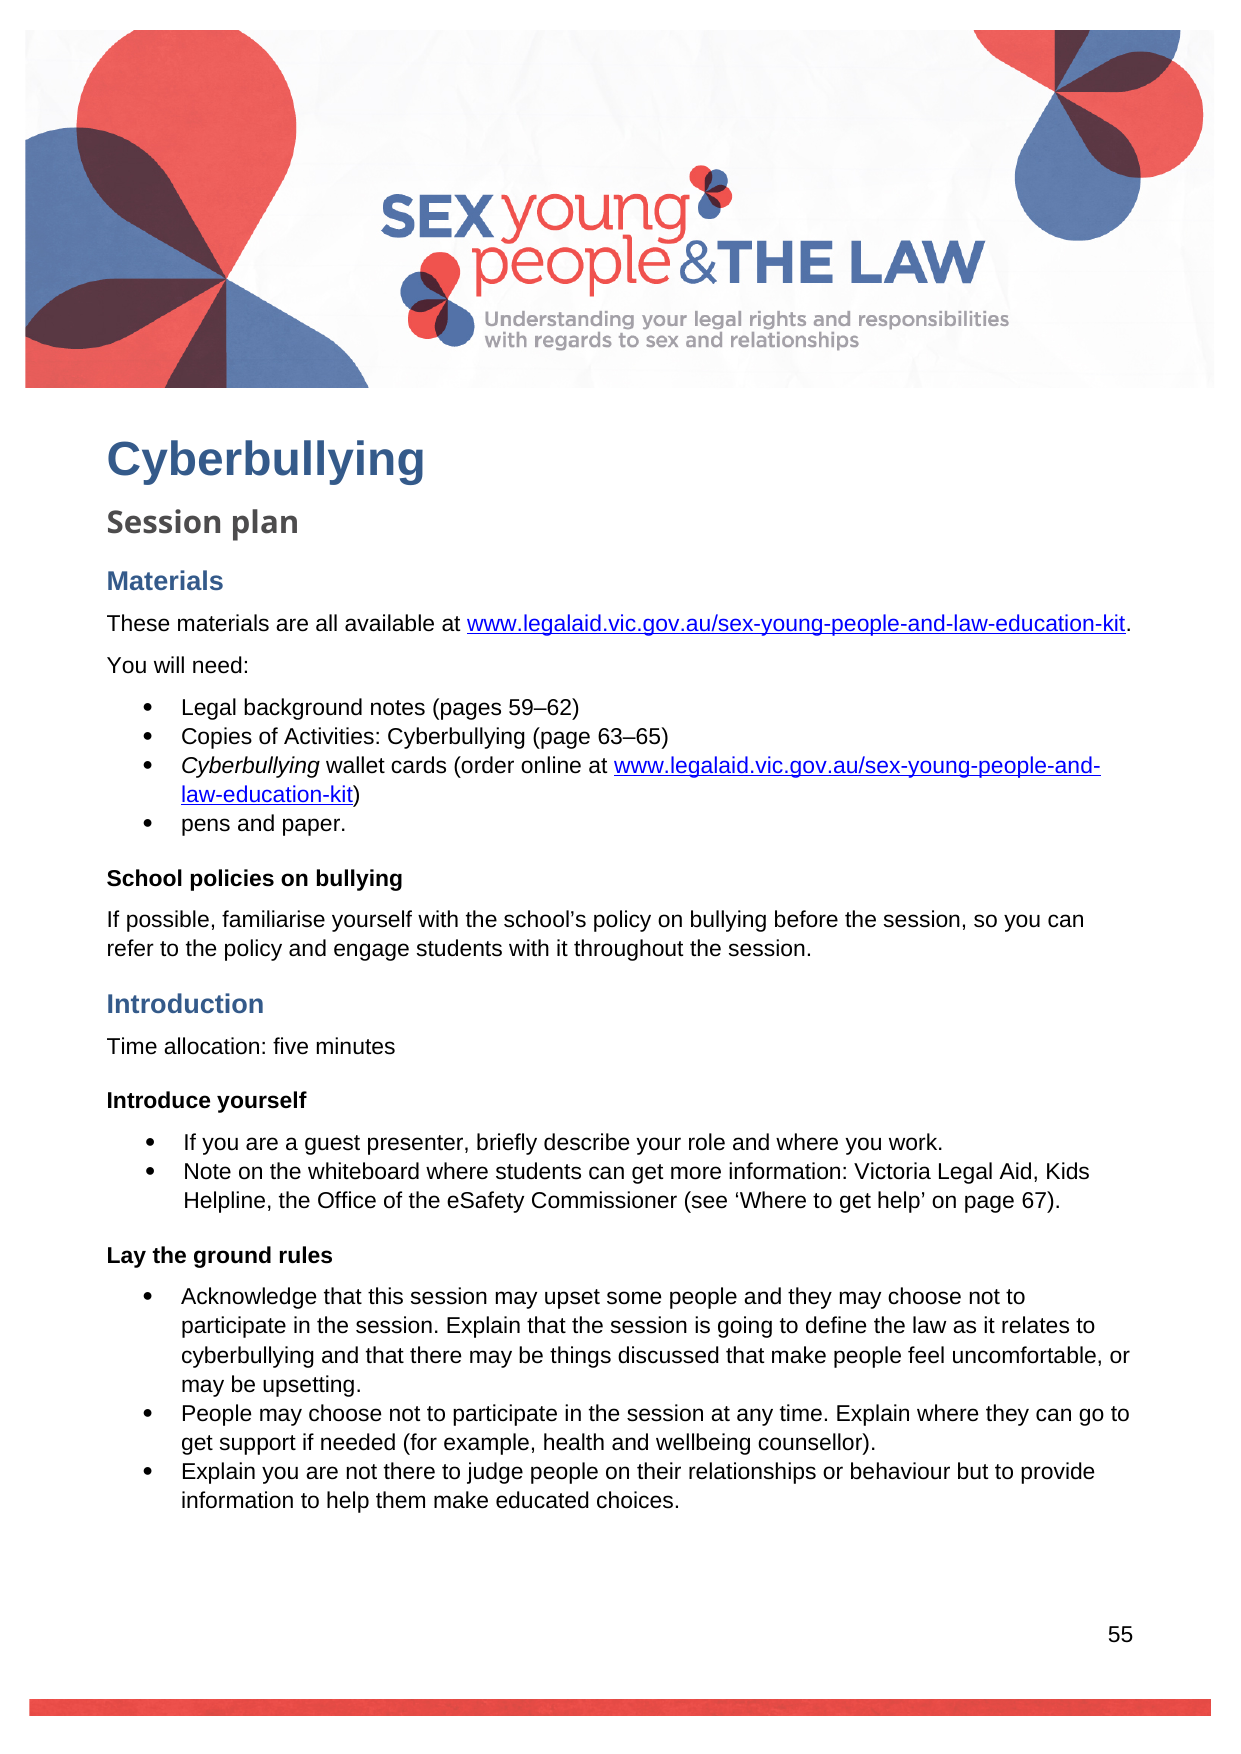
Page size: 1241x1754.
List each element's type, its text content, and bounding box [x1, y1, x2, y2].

list Copies of Activities: Cyberbullying (page 63–65) [143, 721, 1134, 750]
text You will need: [106, 650, 1134, 679]
text Lay the ground rules [106, 1240, 1134, 1269]
picture [29, 1699, 1211, 1716]
picture [25, 30, 1215, 388]
list People may choose not to participate in the session at any time. Explain where they can go to get support if needed (for example, health and wellbeing counsellor). [143, 1398, 1134, 1456]
text Time allocation: five minutes [106, 1031, 1134, 1061]
list Cyberbullying wallet cards (order online at www.legalaid.vic.gov.au/sex-young-people-and-law-education-kit) [143, 750, 1134, 808]
subtitle Session plan [106, 511, 1134, 540]
text These materials are all available at www.legalaid.vic.gov.au/sex-young-people-and-law-education-kit. [106, 608, 1134, 638]
text School policies on bullying [106, 863, 1134, 892]
text Introduce yourself [106, 1086, 1134, 1115]
list Legal background notes (pages 59–62) [143, 692, 1134, 721]
subtitle Materials [106, 565, 1134, 596]
subtitle Introduction [106, 988, 1134, 1019]
list If you are a guest presenter, briefly describe your role and where you work. [146, 1127, 1134, 1156]
list Note on the whiteboard where students can get more information: Victoria Legal Aid, Kids Helpline, the Office of the eSafety Commissioner (see ‘Where to get help’ on page 67). [146, 1156, 1134, 1215]
list Explain you are not there to judge people on their relationships or behaviour but to provide information to help them make educated choices. [143, 1456, 1134, 1515]
list Acknowledge that this session may upset some people and they may choose not to participate in the session. Explain that the session is going to define the law as it relates to cyberbullying and that there may be things discussed that make people feel uncomfortable, or may be upsetting. [143, 1281, 1134, 1398]
text If possible, familiarise yourself with the school’s policy on bullying before the session, so you can refer to the policy and engage students with it throughout the session. [106, 904, 1134, 963]
subtitle Cyberbullying [106, 430, 1134, 486]
list pens and paper. [143, 808, 1134, 838]
